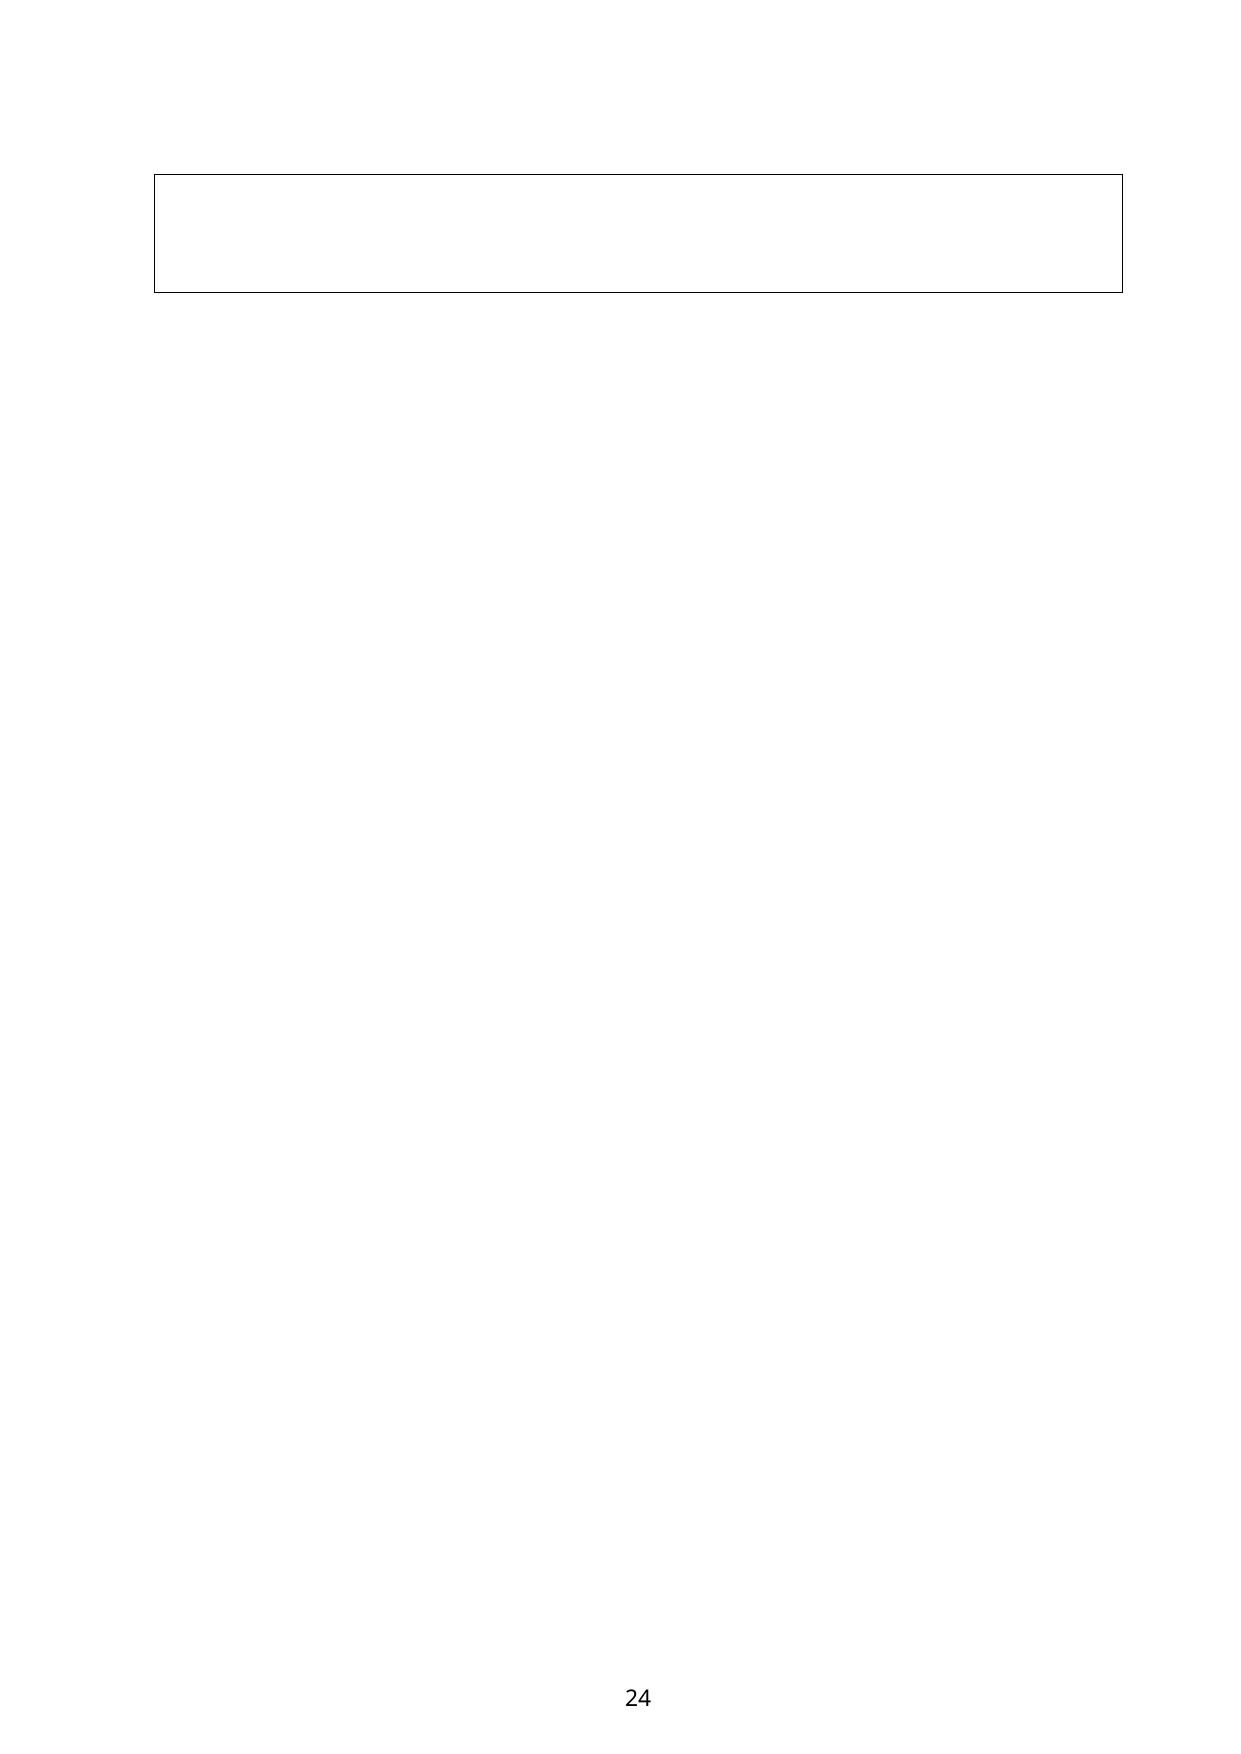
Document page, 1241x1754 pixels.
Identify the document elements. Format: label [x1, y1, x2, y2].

table_cell [155, 175, 1122, 292]
